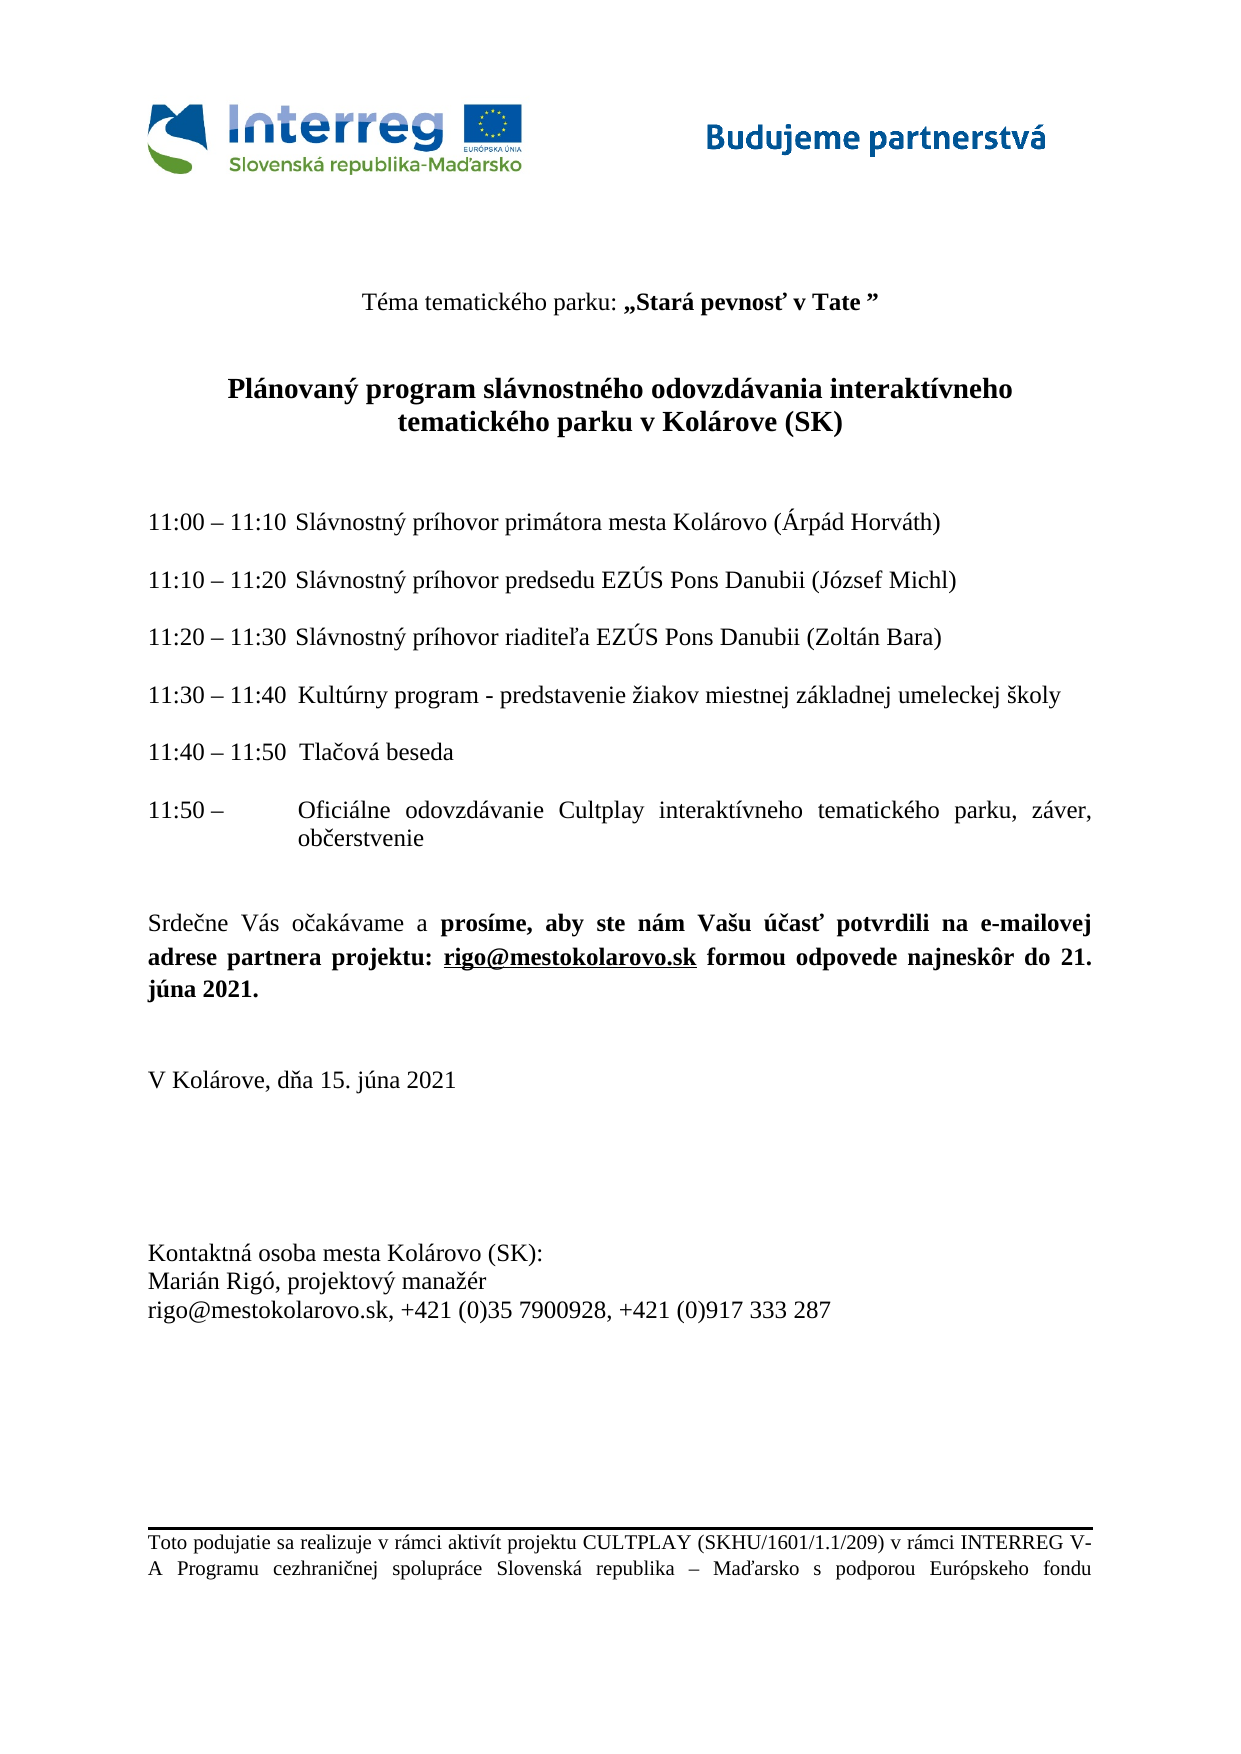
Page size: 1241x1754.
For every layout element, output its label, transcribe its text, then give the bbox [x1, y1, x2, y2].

text 11:40 – 11:50 Tlačová beseda [148, 737, 1093, 766]
text Plánovaný program slávnostného odovzdávania interaktívneho tematického parku v Kolárove (SK) [148, 371, 1093, 438]
picture [147, 76, 550, 175]
text 11:20 – 11:30 Slávnostný príhovor riaditeľa EZÚS Pons Danubii (Zoltán Bara) [148, 622, 1093, 651]
text V Kolárove, dňa 15. júna 2021 [148, 1065, 1093, 1094]
text Srdečne Vás očakávame a prosíme, aby ste nám Vašu účasť potvrdili na e-mailovej adrese partnera projektu: rigo@mestokolarovo.sk formou odpovede najneskôr do 21. júna 2021. [148, 908, 1093, 1003]
text 11:10 – 11:20 Slávnostný príhovor predsedu EZÚS Pons Danubii (József Michl) [148, 565, 1093, 593]
text 11:50 – Oficiálne odovzdávanie Cultplay interaktívneho tematického parku, záver, občerstvenie [148, 795, 1093, 852]
text Téma tematického parku: „Stará pevnosť v Tate ” [148, 287, 1093, 316]
text Kontaktná osoba mesta Kolárovo (SK): [148, 1238, 1093, 1266]
picture [659, 95, 1093, 185]
text 11:00 – 11:10 Slávnostný príhovor primátora mesta Kolárovo (Árpád Horváth) [148, 507, 1093, 536]
text 11:30 – 11:40 Kultúrny program - predstavenie žiakov miestnej základnej umeleckej školy [148, 680, 1093, 708]
text Marián Rigó, projektový manažér [148, 1266, 1093, 1295]
text rigo@mestokolarovo.sk, +421 (0)35 7900928, +421 (0)917 333 287 [148, 1295, 1093, 1324]
